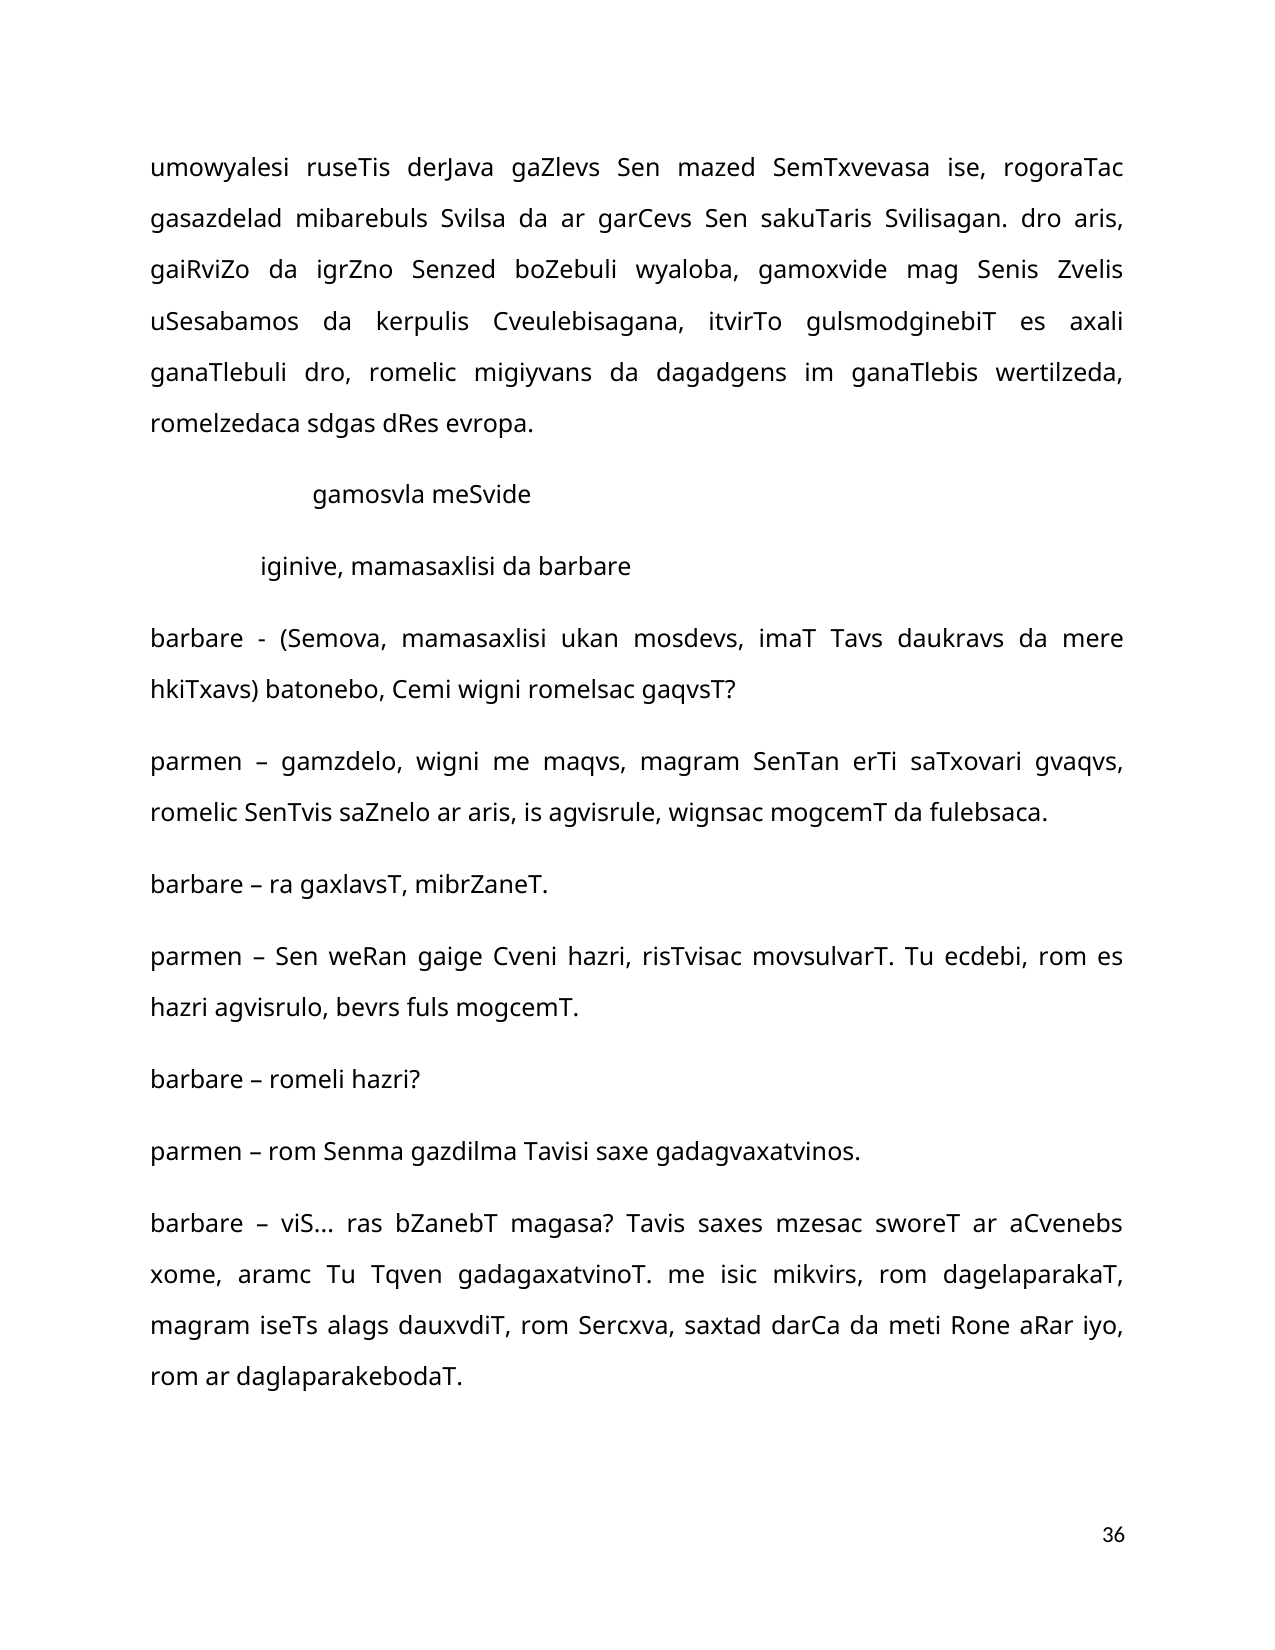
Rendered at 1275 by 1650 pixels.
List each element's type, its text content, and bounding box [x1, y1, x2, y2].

text barbare – ra gaxlavsT, mibrZaneT. [150, 867, 1125, 901]
text parmen – rom Senma gazdilma Tavisi saxe gadagvaxatvinos. [150, 1133, 1125, 1167]
text gamosvla meSvide [150, 477, 1125, 511]
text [150, 150, 1125, 439]
text barbare – romeli hazri? [150, 1061, 1125, 1096]
text iginive, mamasaxlisi da barbare [150, 549, 1125, 583]
text parmen – gamzdelo, wigni me maqvs, magram SenTan erTi saTxovari gvaqvs, romelic SenTvis saZnelo ar aris, is agvisrule, wignsac mogcemT da fulebsaca. [150, 744, 1125, 829]
text parmen – Sen weRan gaige Cveni hazri, risTvisac movsulvarT. Tu ecdebi, rom es hazri agvisrulo, bevrs fuls mogcemT. [150, 938, 1125, 1024]
text barbare – viS... ras bZanebT magasa? Tavis saxes mzesac sworeT ar aCvenebs xome, aramc Tu Tqven gadagaxatvinoT. me isic mikvirs, rom dagelaparakaT, magram iseTs alags dauxvdiT, rom Sercxva, saxtad darCa da meti Rone aRar iyo, rom ar daglaparakebodaT. [150, 1205, 1125, 1392]
text barbare - (Semova, mamasaxlisi ukan mosdevs, imaT Tavs daukravs da mere hkiTxavs) batonebo, Cemi wigni romelsac gaqvsT? [150, 621, 1125, 706]
